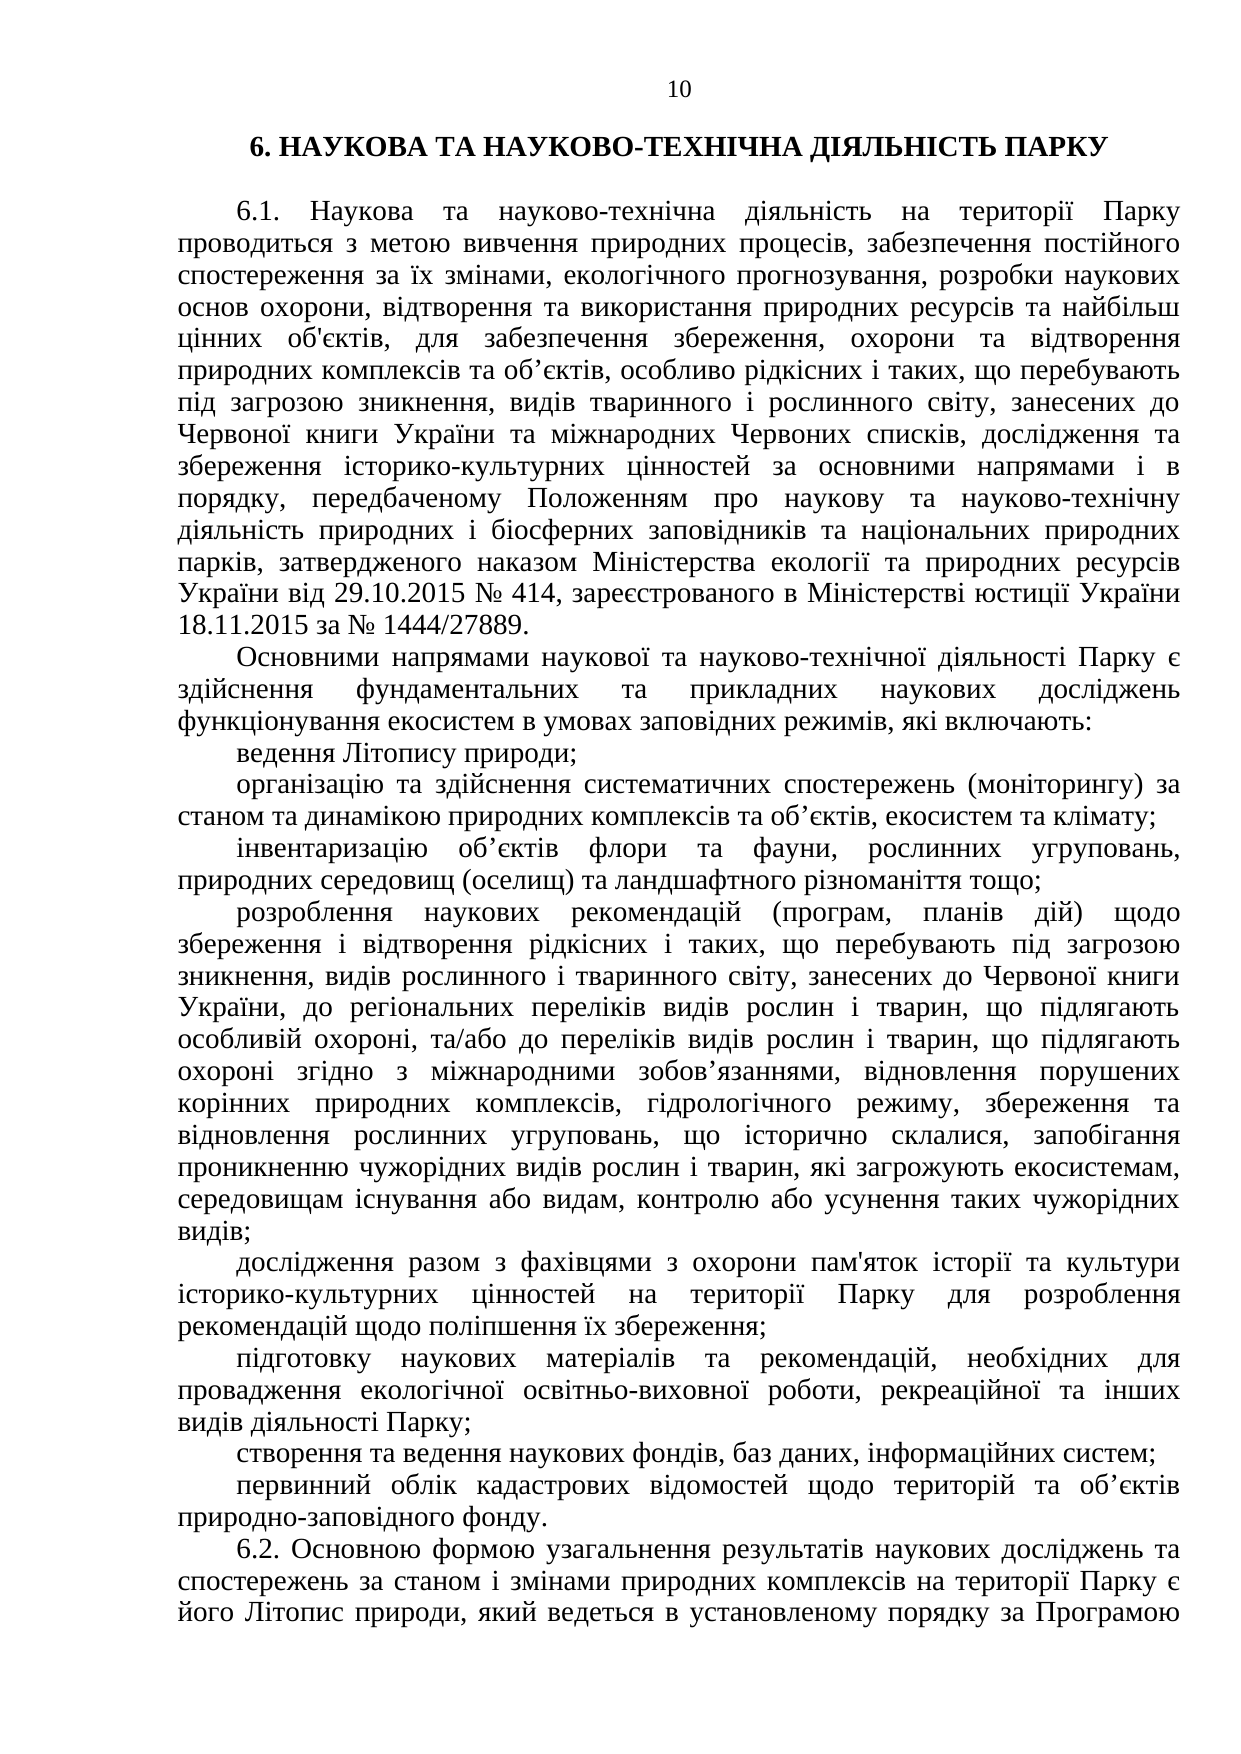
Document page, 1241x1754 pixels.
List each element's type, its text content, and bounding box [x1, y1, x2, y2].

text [177, 1533, 1181, 1628]
text підготовку наукових матеріалів та рекомендацій, необхідних для провадження екологічної освітньо-виховної роботи, рекреаційної та інших видів діяльності Парку; [177, 1342, 1181, 1437]
text створення та ведення наукових фондів, баз даних, інформаційних систем; [177, 1437, 1181, 1469]
text розроблення наукових рекомендацій (програм, планів дій) щодо збереження і відтворення рідкісних і таких, що перебувають під загрозою зникнення, видів рослинного і тваринного світу, занесених до Червоної книги України, до регіональних переліків видів рослин і тварин, що підлягають особливій охороні, та/або до переліків видів рослин і тварин, що підлягають охороні згідно з міжнародними зобов’язаннями, відновлення порушених корінних природних комплексів, гідрологічного режиму, збереження та відновлення рослинних угруповань, що історично склалися, запобігання проникненню чужорідних видів рослин і тварин, які загрожують екосистемам, середовищам існування або видам, контролю або усунення таких чужорідних видів; [177, 896, 1181, 1246]
text первинний облік кадастрових відомостей щодо територій та об’єктів природно-заповідного фонду. [177, 1469, 1181, 1533]
text інвентаризацію об’єктів флори та фауни, рослинних угруповань, природних середовищ (оселищ) та ландшафтного різноманіття тощо; [177, 832, 1181, 896]
text організацію та здійснення систематичних спостережень (моніторингу) за станом та динамікою природних комплексів та об’єктів, екосистем та клімату; [177, 768, 1181, 832]
text Основними напрямами наукової та науково-технічної діяльності Парку є здійснення фундаментальних та прикладних наукових досліджень функціонування екосистем в умовах заповідних режимів, які включають: [177, 641, 1181, 737]
text 6. НАУКОВА ТА НАУКОВО-ТЕХНІЧНА ДІЯЛЬНІСТЬ ПАРКУ [177, 131, 1181, 163]
text дослідження разом з фахівцями з охорони пам'яток історії та культури історико-культурних цінностей на території Парку для розроблення рекомендацій щодо поліпшення їх збереження; [177, 1246, 1181, 1342]
text ведення Літопису природи; [177, 737, 1181, 768]
text 6.1. Наукова та науково-технічна діяльність на території Парку проводиться з метою вивчення природних процесів, забезпечення постійного спостереження за їх змінами, екологічного прогнозування, розробки наукових основ охорони, відтворення та використання природних ресурсів та найбільш цінних об'єктів, для забезпечення збереження, охорони та відтворення природних комплексів та об’єктів, особливо рідкісних і таких, що перебувають під загрозою зникнення, видів тваринного і рослинного світу, занесених до Червоної книги України та міжнародних Червоних списків, дослідження та збереження історико-культурних цінностей за основними напрямами і в порядку, передбаченому Положенням про наукову та науково-технічну діяльність природних і біосферних заповідників та національних природних парків, затвердженого наказом Міністерства екології та природних ресурсів України від 29.10.2015 № 414, зареєстрованого в Міністерстві юстиції України 18.11.2015 за № 1444/27889. [177, 195, 1181, 641]
